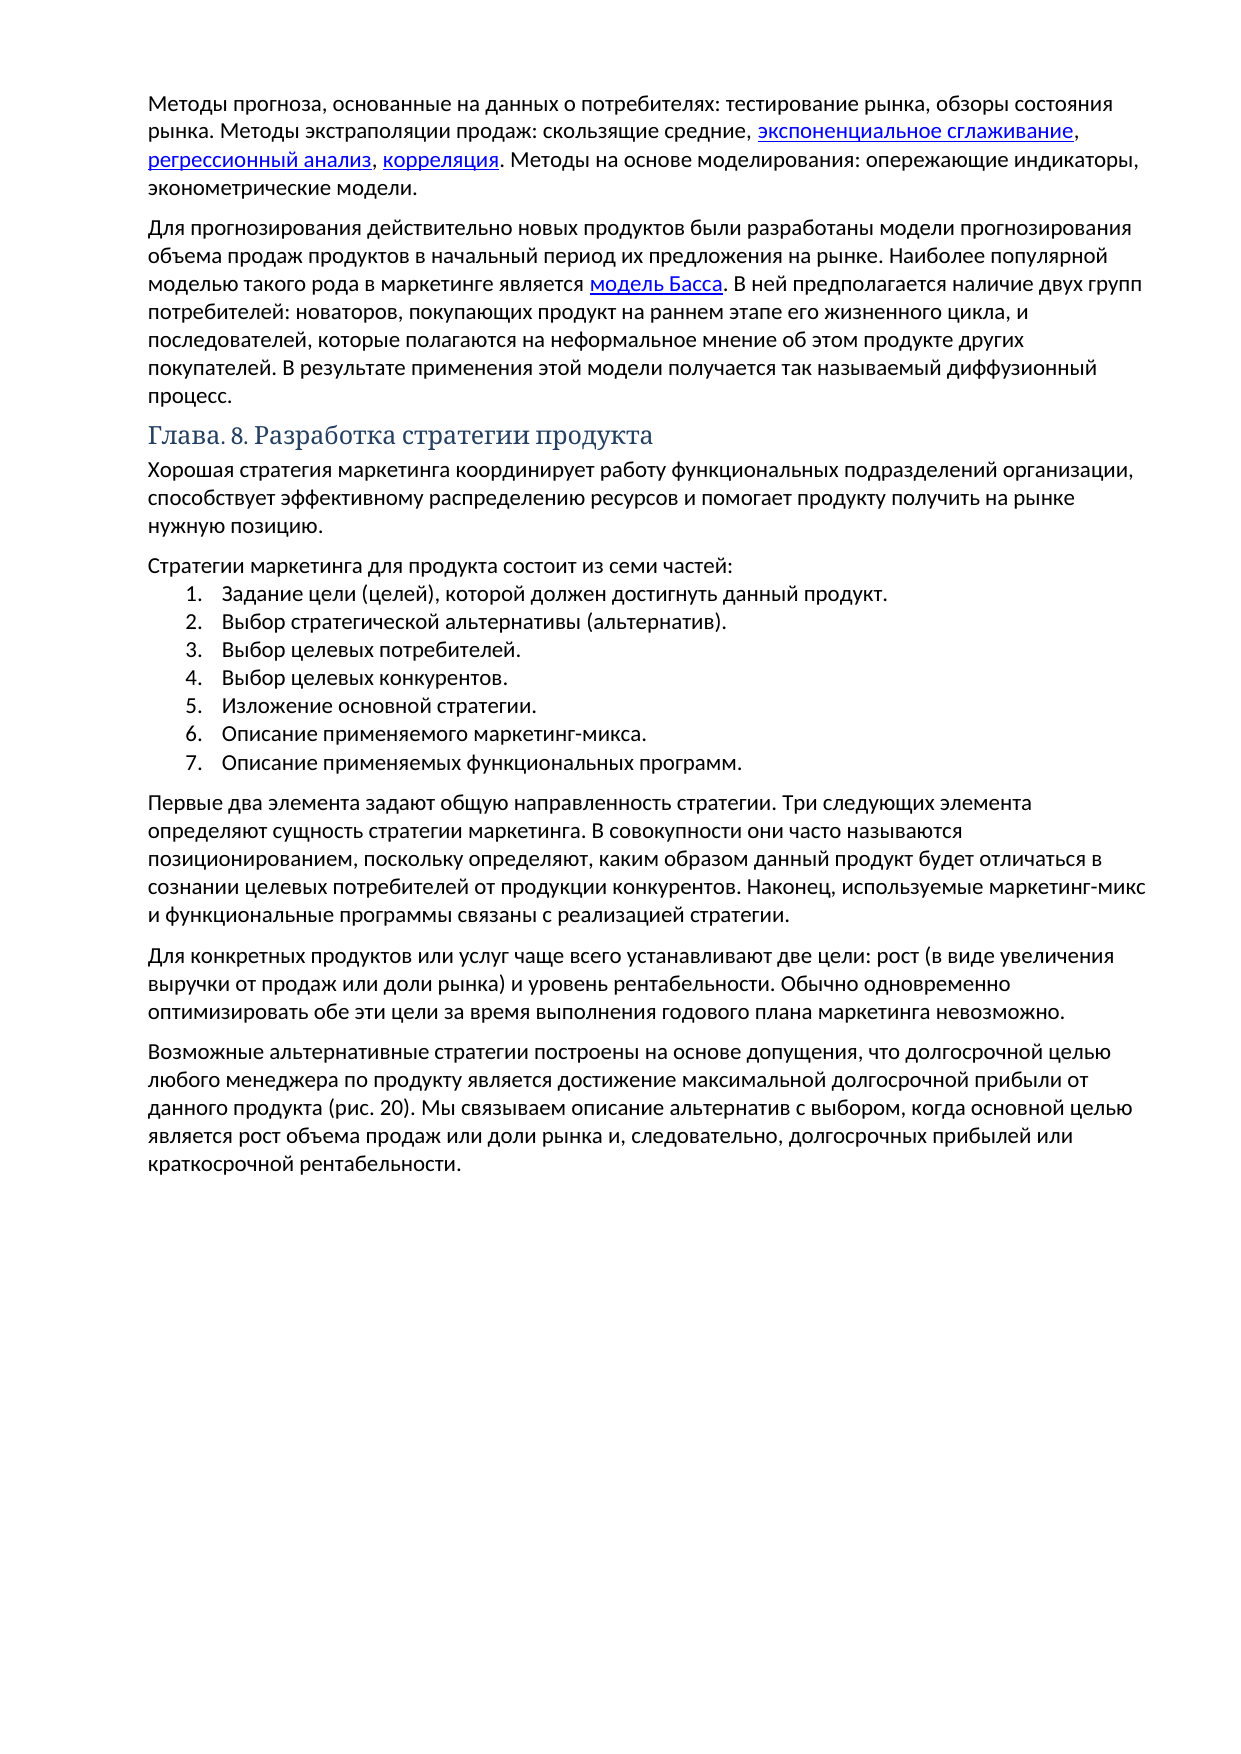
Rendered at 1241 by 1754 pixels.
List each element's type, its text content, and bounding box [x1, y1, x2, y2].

list Задание цели (целей), которой должен достигнуть данный продукт. [185, 579, 1152, 607]
list Описание применяемых функциональных программ. [185, 748, 1152, 776]
text Возможные альтернативные стратегии построены на основе допущения, что долгосрочной целью любого менеджера по продукту является достижение максимальной долгосрочной прибыли от данного продукта (рис. 20). Мы связываем описание альтернатив с выбором, когда основной целью является рост объема продаж или доли рынка и, следовательно, долгосрочных прибылей или краткосрочной рентабельности. [148, 1037, 1152, 1177]
text Хорошая стратегия маркетинга координирует работу функциональных подразделений организации, способствует эффективному распределению ресурсов и помогает продукту получить на рынке нужную позицию. [148, 455, 1152, 539]
list Выбор целевых конкурентов. [185, 663, 1152, 692]
list Выбор целевых потребителей. [185, 636, 1152, 663]
text Методы прогноза, основанные на данных о потребителях: тестирование рынка, обзоры состояния рынка. Методы экстраполяции продаж: скользящие средние, экспоненциальное сглаживание, регрессионный анализ, корреляция. Методы на основе моделирования: опережающие индикаторы, эконометрические модели. [148, 89, 1152, 201]
subtitle Глава. 8. Разработка стратегии продукта [148, 422, 1152, 451]
text Стратегии маркетинга для продукта состоит из семи частей: [148, 551, 1152, 579]
list Изложение основной стратегии. [185, 692, 1152, 719]
text Для конкретных продуктов или услуг чаще всего устанавливают две цели: рост (в виде увеличения выручки от продаж или доли рынка) и уровень рентабельности. Обычно одновременно оптимизировать обе эти цели за время выполнения годового плана маркетинга невозможно. [148, 941, 1152, 1025]
text Для прогнозирования действительно новых продуктов были разработаны модели прогнозирования объема продаж продуктов в начальный период их предложения на рынке. Наиболее популярной моделью такого рода в маркетинге является модель Басса. В ней предполагается наличие двух групп потребителей: новаторов, покупающих продукт на раннем этапе его жизненного цикла, и последователей, которые полагаются на неформальное мнение об этом продукте других покупателей. В результате применения этой модели получается так называемый диффузионный процесс. [148, 213, 1152, 409]
text Первые два элемента задают общую направленность стратегии. Три следующих элемента определяют сущность стратегии маркетинга. В совокупности они часто называются позиционированием, поскольку определяют, каким образом данный продукт будет отличаться в сознании целевых потребителей от продукции конкурентов. Наконец, используемые маркетинг-микс и функциональные программы связаны с реализацией стратегии. [148, 788, 1152, 928]
list Выбор стратегической альтернативы (альтернатив). [185, 607, 1152, 636]
list Описание применяемого маркетинг-микса. [185, 719, 1152, 748]
